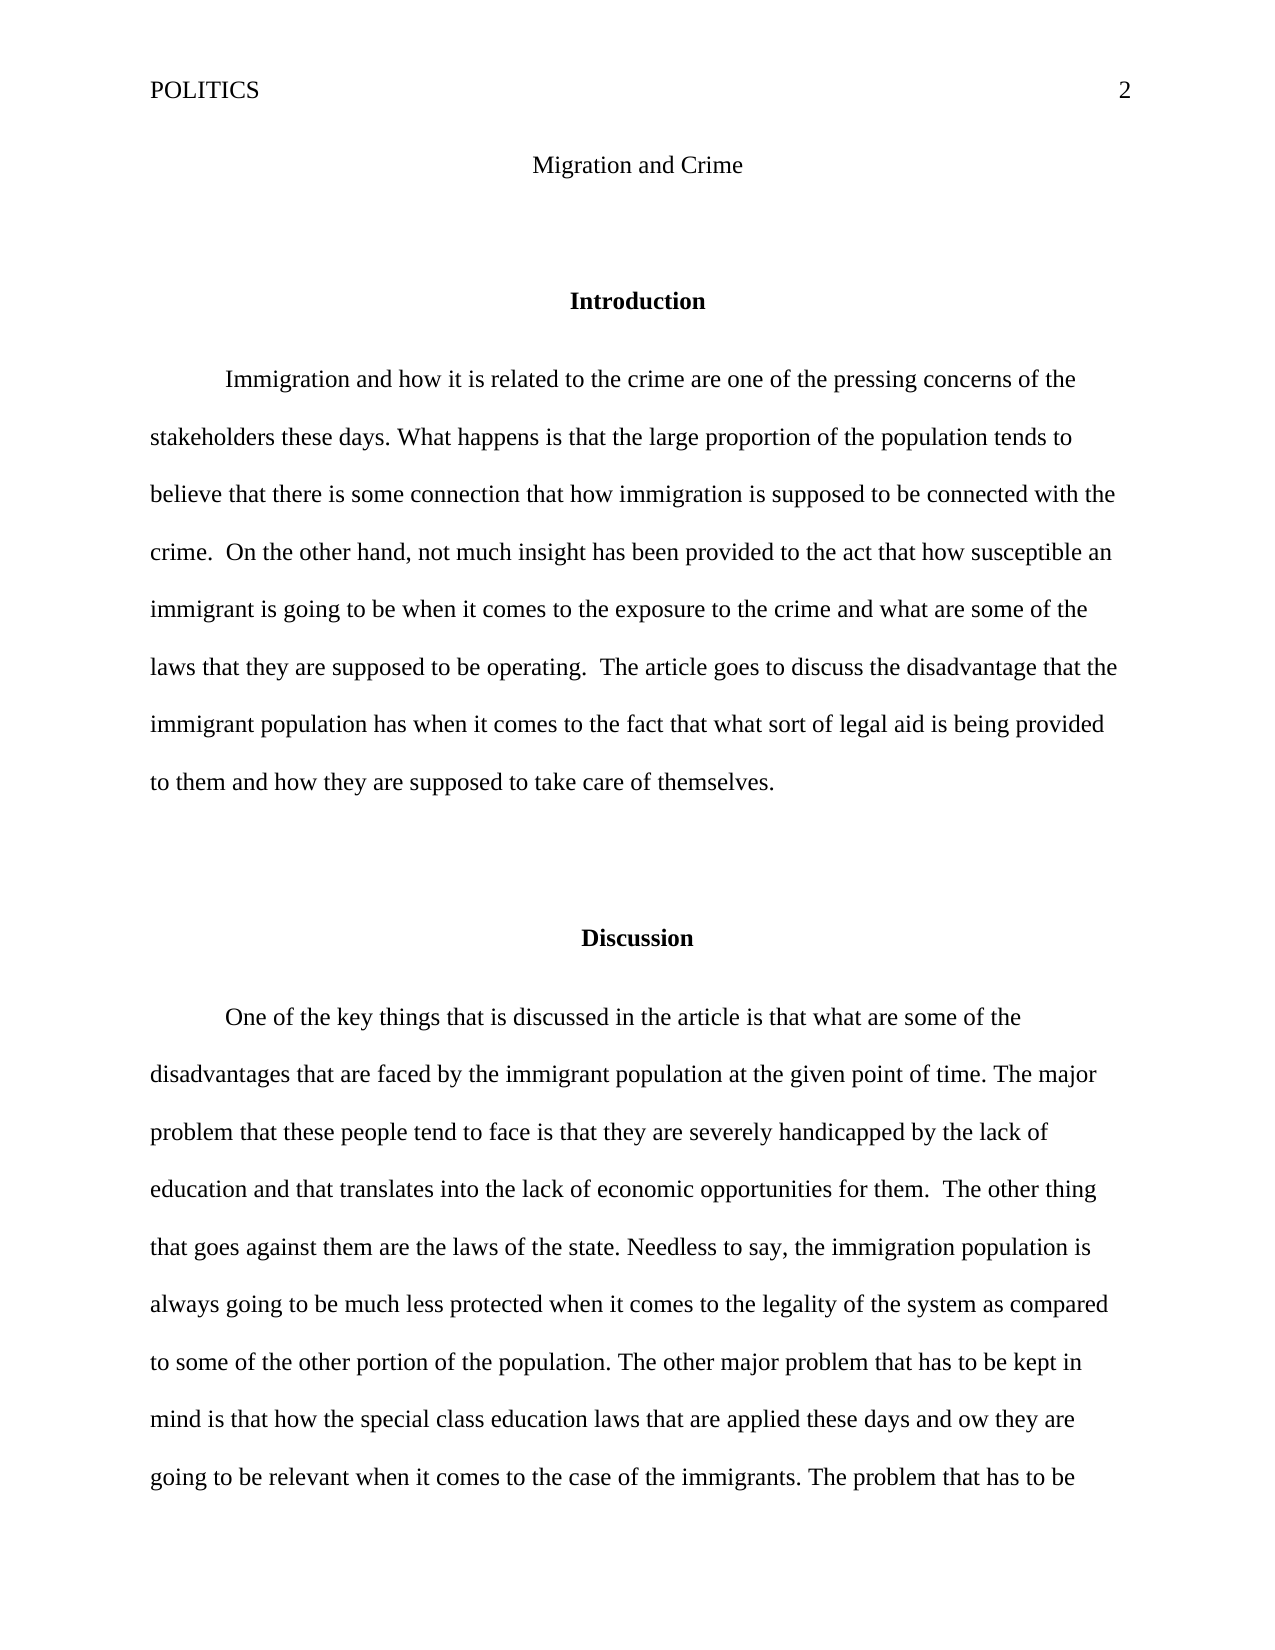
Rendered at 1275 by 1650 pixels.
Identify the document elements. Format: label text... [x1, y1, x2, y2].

subtitle Introduction [150, 286, 1125, 314]
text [150, 1002, 1125, 1490]
text Immigration and how it is related to the crime are one of the pressing concerns of the stakeholders these days. What happens is that the large proportion of the population tends to believe that there is some connection that how immigration is supposed to be connected with the crime. On the other hand, not much insight has been provided to the act that how susceptible an immigrant is going to be when it comes to the exposure to the crime and what are some of the laws that they are supposed to be operating. The article goes to discuss the disadvantage that the immigrant population has when it comes to the fact that what sort of legal aid is being provided to them and how they are supposed to take care of themselves. [150, 364, 1125, 795]
subtitle Discussion [150, 923, 1125, 952]
text Migration and Crime [150, 150, 1125, 179]
